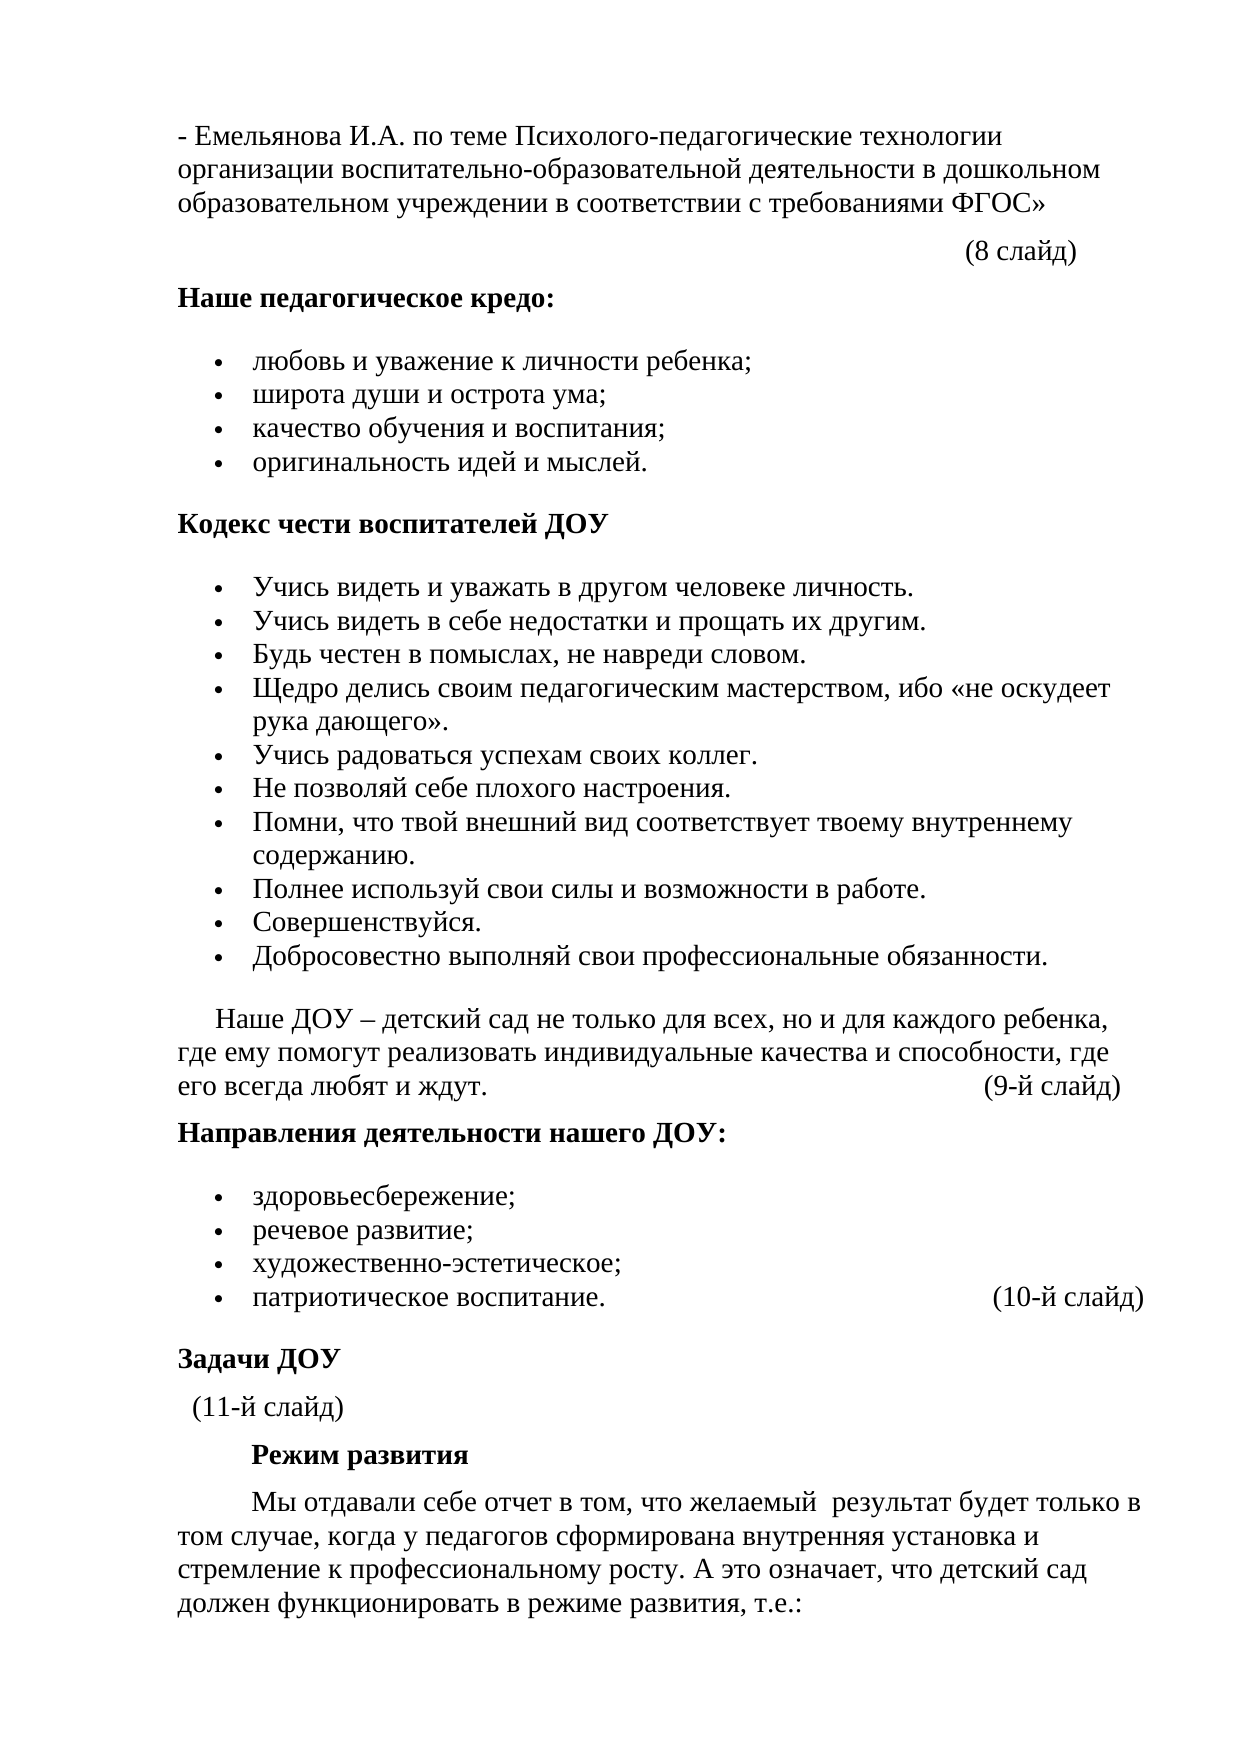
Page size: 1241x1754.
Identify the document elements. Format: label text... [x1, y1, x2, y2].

list Щедро делись своим педагогическим мастерством, ибо «не оскудеет рука дающего». [215, 670, 1152, 737]
text Наше ДОУ – детский сад не только для всех, но и для каждого ребенка, где ему помогут реализовать индивидуальные качества и способности, где его всегда любят и ждут. (9-й слайд) [177, 1001, 1152, 1101]
text Задачи ДОУ [177, 1342, 1152, 1375]
text Направления деятельности нашего ДОУ: [177, 1116, 1152, 1149]
list Учись радоваться успехам своих коллег. [215, 737, 1152, 770]
list Добросовестно выполняй свои профессиональные обязанности. [215, 938, 1152, 972]
list широта души и острота ума; [215, 377, 1152, 410]
list патриотическое воспитание. (10-й слайд) [215, 1279, 1152, 1312]
list Учись видеть в себе недостатки и прощать их другим. [215, 603, 1152, 636]
list любовь и уважение к личности ребенка; [215, 343, 1152, 377]
text Кодекс чести воспитателей ДОУ [177, 506, 1152, 540]
list Полнее используй свои силы и возможности в работе. [215, 871, 1152, 904]
list Учись видеть и уважать в другом человеке личность. [215, 569, 1152, 603]
list качество обучения и воспитания; [215, 410, 1152, 444]
text - Емельянова И.А. по теме Психолого-педагогические технологии организации воспитательно-образовательной деятельности в дошкольном образовательном учреждении в соответствии с требованиями ФГОС» [177, 118, 1152, 219]
text (11-й слайд) [177, 1389, 1152, 1423]
list Помни, что твой внешний вид соответствует твоему внутреннему содержанию. [215, 804, 1152, 871]
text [177, 1484, 1152, 1618]
list Будь честен в помыслах, не навреди словом. [215, 636, 1152, 670]
list Не позволяй себе плохого настроения. [215, 770, 1152, 804]
list Совершенствуйся. [215, 904, 1152, 938]
list здоровьесбережение; [215, 1178, 1152, 1212]
list речевое развитие; [215, 1212, 1152, 1245]
text Режим развития [177, 1437, 1152, 1470]
text (8 слайд) [177, 233, 1152, 266]
text Наше педагогическое кредо: [177, 280, 1152, 314]
list художественно-эстетическое; [215, 1245, 1152, 1279]
list оригинальность идей и мыслей. [215, 444, 1152, 477]
